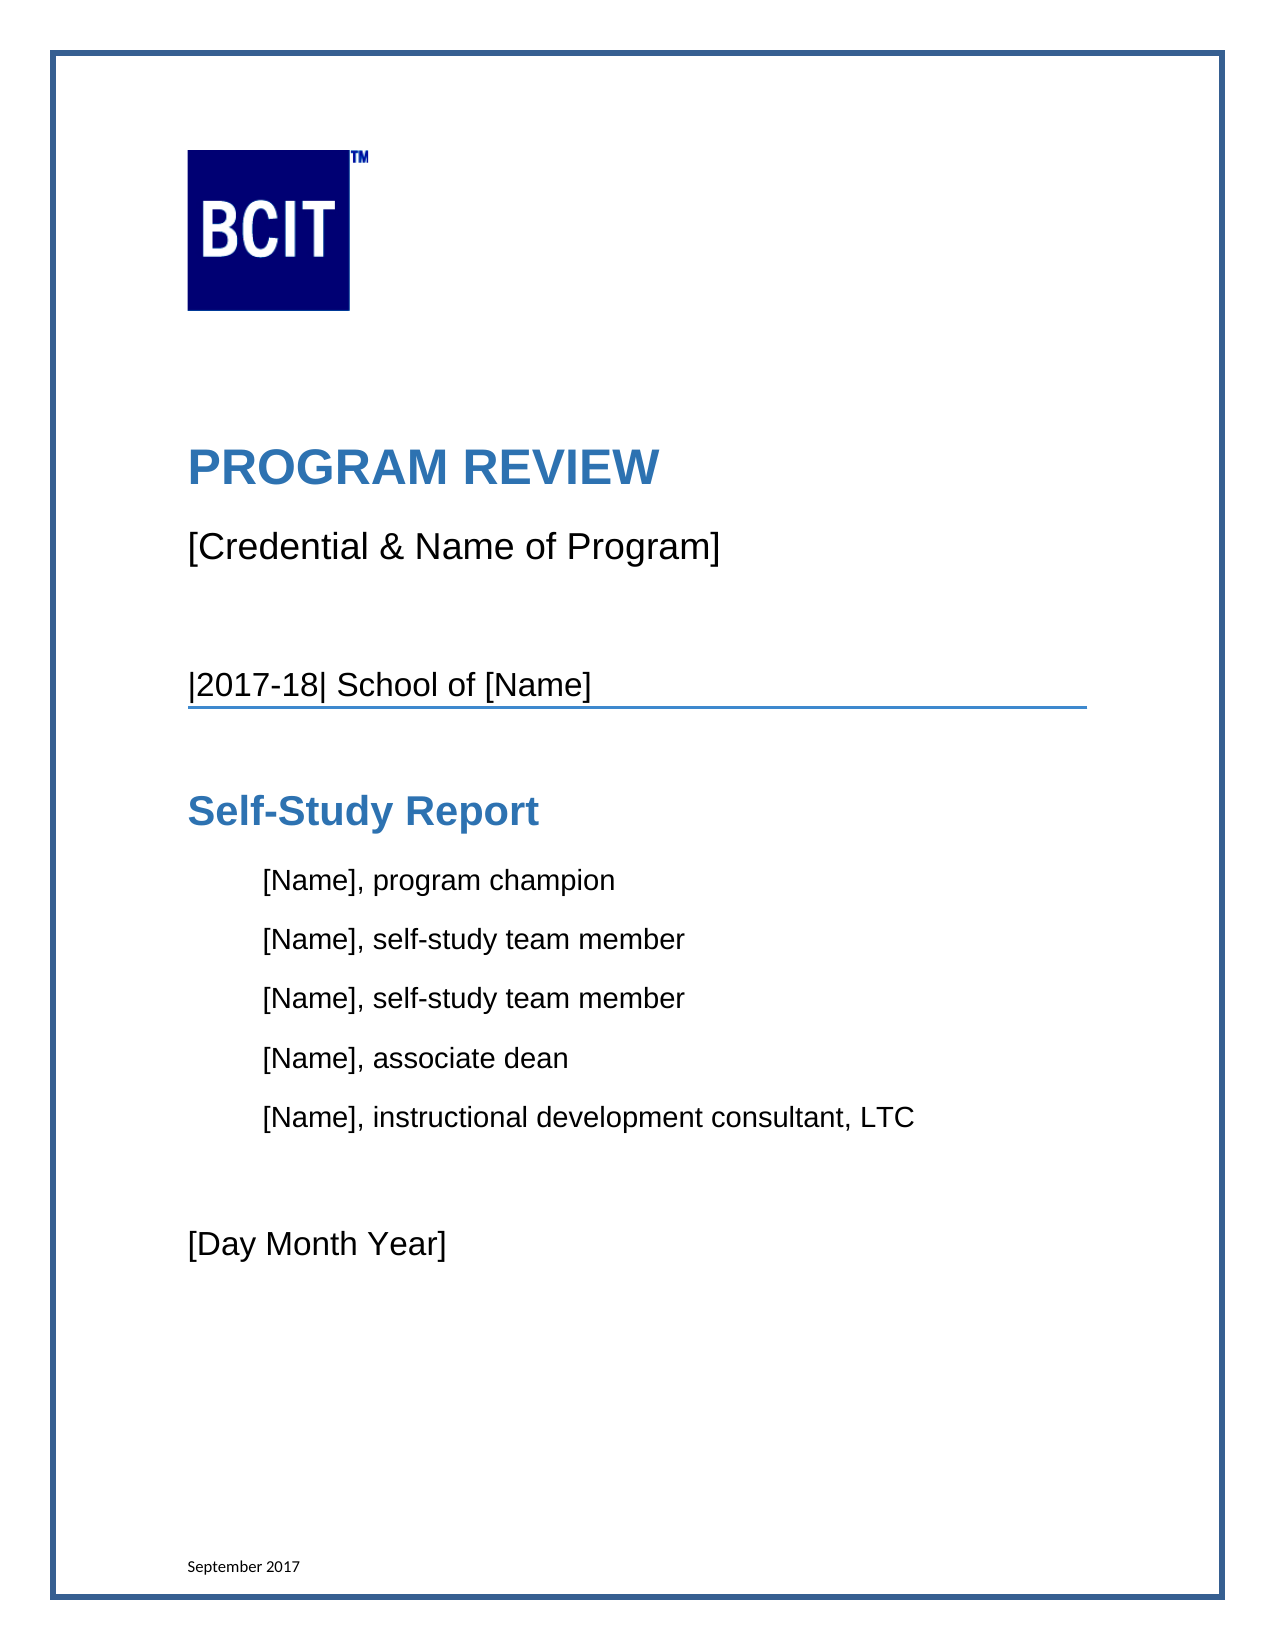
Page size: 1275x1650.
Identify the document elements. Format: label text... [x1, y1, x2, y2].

text [Name], self-study team member [262, 922, 1087, 956]
text [Day Month Year] [187, 1224, 1087, 1263]
text [Name], program champion [262, 863, 1087, 896]
text Self-Study Report [187, 787, 1087, 834]
picture [187, 150, 369, 311]
text [Name], self-study team member [262, 981, 1087, 1015]
text [Name], instructional development consultant, LTC [262, 1100, 1087, 1134]
text [Credential & Name of Program] [187, 524, 1087, 568]
text [Name], associate dean [262, 1041, 1087, 1074]
text PROGRAM REVIEW [187, 438, 1087, 495]
text |2017-18| School of [Name] [187, 665, 1087, 709]
